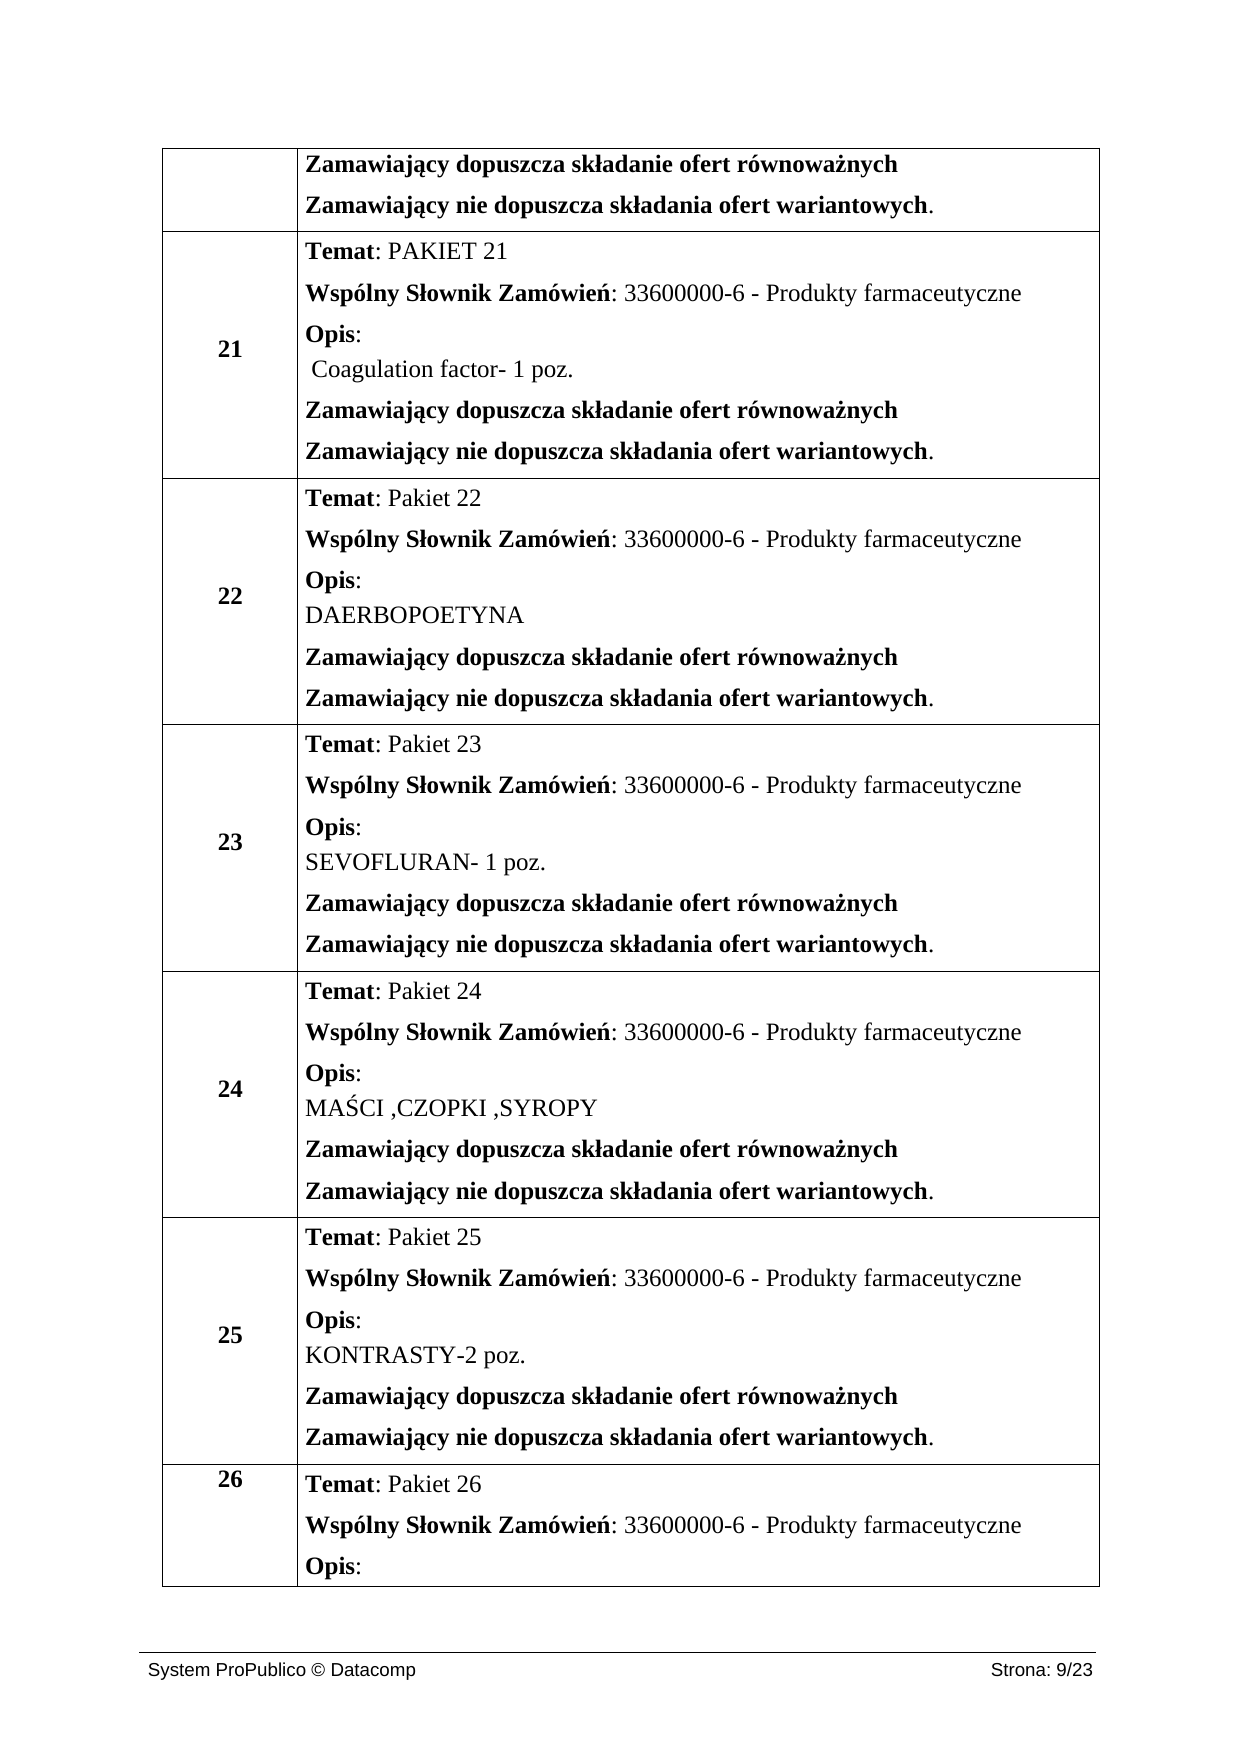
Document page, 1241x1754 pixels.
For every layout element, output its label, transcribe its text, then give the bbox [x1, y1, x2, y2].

table_cell Temat: Pakiet 22 Wspólny Słownik Zamówień: 33600000-6 - Produkty farmaceutyczne Opis: DAERBOPOETYNA Zamawiający dopuszcza składanie ofert równoważnych Zamawiający nie dopuszcza składania ofert wariantowych. [298, 479, 1099, 724]
table_cell Temat: PAKIET 21 Wspólny Słownik Zamówień: 33600000-6 - Produkty farmaceutyczne Opis: Coagulation factor- 1 poz. Zamawiający dopuszcza składanie ofert równoważnych Zamawiający nie dopuszcza składania ofert wariantowych. [298, 232, 1099, 478]
table_cell 20 [163, 149, 297, 231]
table_cell 26 [163, 1465, 297, 1586]
table_cell 23 [163, 725, 297, 971]
table_cell 21 [163, 232, 297, 478]
table_cell 24 [163, 972, 297, 1217]
table_cell 22 [163, 479, 297, 724]
table_cell 25 [163, 1218, 297, 1463]
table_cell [298, 1465, 1099, 1586]
table_cell Temat: Pakiet 23 Wspólny Słownik Zamówień: 33600000-6 - Produkty farmaceutyczne Opis: SEVOFLURAN- 1 poz. Zamawiający dopuszcza składanie ofert równoważnych Zamawiający nie dopuszcza składania ofert wariantowych. [298, 725, 1099, 971]
table_cell Temat: Pakiet 25 Wspólny Słownik Zamówień: 33600000-6 - Produkty farmaceutyczne Opis: KONTRASTY-2 poz. Zamawiający dopuszcza składanie ofert równoważnych Zamawiający nie dopuszcza składania ofert wariantowych. [298, 1218, 1099, 1463]
table_cell Temat: Pakiet 24 Wspólny Słownik Zamówień: 33600000-6 - Produkty farmaceutyczne Opis: MAŚCI ,CZOPKI ,SYROPY Zamawiający dopuszcza składanie ofert równoważnych Zamawiający nie dopuszcza składania ofert wariantowych. [298, 972, 1099, 1217]
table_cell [298, 149, 1099, 231]
